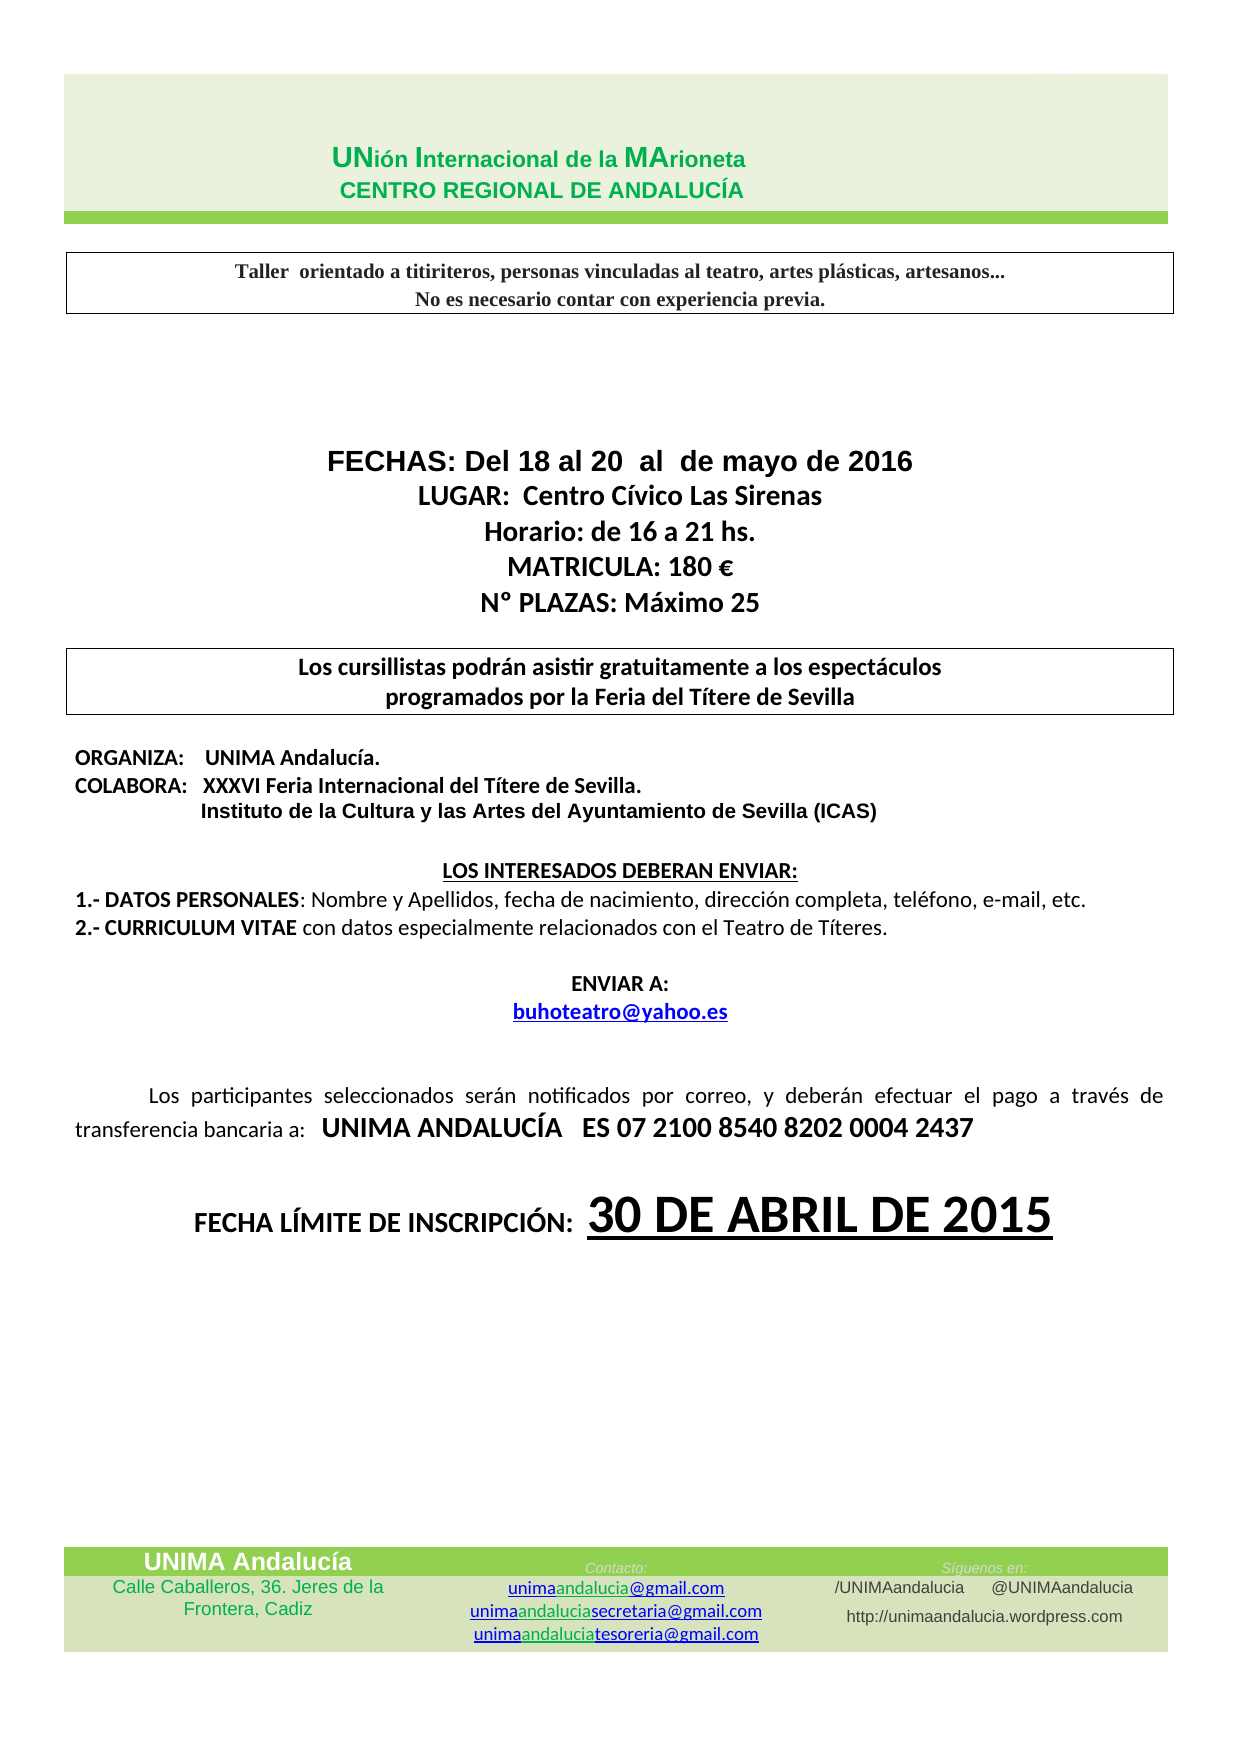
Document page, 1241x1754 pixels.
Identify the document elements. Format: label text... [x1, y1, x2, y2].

text programados por la Feria del Títere de Sevilla [67, 678, 1173, 714]
text 1.- DATOS PERSONALES: Nombre y Apellidos, fecha de nacimiento, dirección completa, teléfono, e-mail, etc. [75, 885, 1165, 913]
text LUGAR: Centro Cívico Las Sirenas [75, 477, 1165, 513]
text Los participantes seleccionados serán notificados por correo, y deberán efectuar el pago a través de transferencia bancaria a: UNIMA ANDALUCÍA ES 07 2100 8540 8202 0004 2437 [75, 1081, 1165, 1144]
text Los cursillistas podrán asistir gratuitamente a los espectáculos [67, 649, 1173, 678]
text ENVIAR A: [75, 969, 1165, 997]
text FECHA LÍMITE DE INSCRIPCIÓN: 30 DE ABRIL DE 2015 [75, 1180, 1165, 1246]
text LOS INTERESADOS DEBERAN ENVIAR: [75, 857, 1165, 885]
text MATRICULA: 180 € [75, 548, 1165, 584]
text buhoteatro@yahoo.es [75, 997, 1165, 1025]
text 2.- CURRICULUM VITAE con datos especialmente relacionados con el Teatro de Títeres. [75, 913, 1165, 941]
text Instituto de la Cultura y las Artes del Ayuntamiento de Sevilla (ICAS) [75, 799, 1165, 823]
text Nº PLAZAS: Máximo 25 [75, 584, 1165, 620]
text ORGANIZA: UNIMA Andalucía. [75, 743, 1165, 771]
text Horario: de 21 hs. [75, 513, 1165, 548]
text Taller orientado a titiriteros, personas vinculadas al teatro, artes plásticas, artesanos... [67, 253, 1173, 280]
text No es necesario contar con experiencia previa. [67, 280, 1173, 313]
text COLABORA: XXXVI Feria Internacional del Títere de Sevilla. [75, 771, 1165, 799]
subtitle FECHAS: Del 18 al 20 al de mayo de 2016 [75, 444, 1165, 477]
